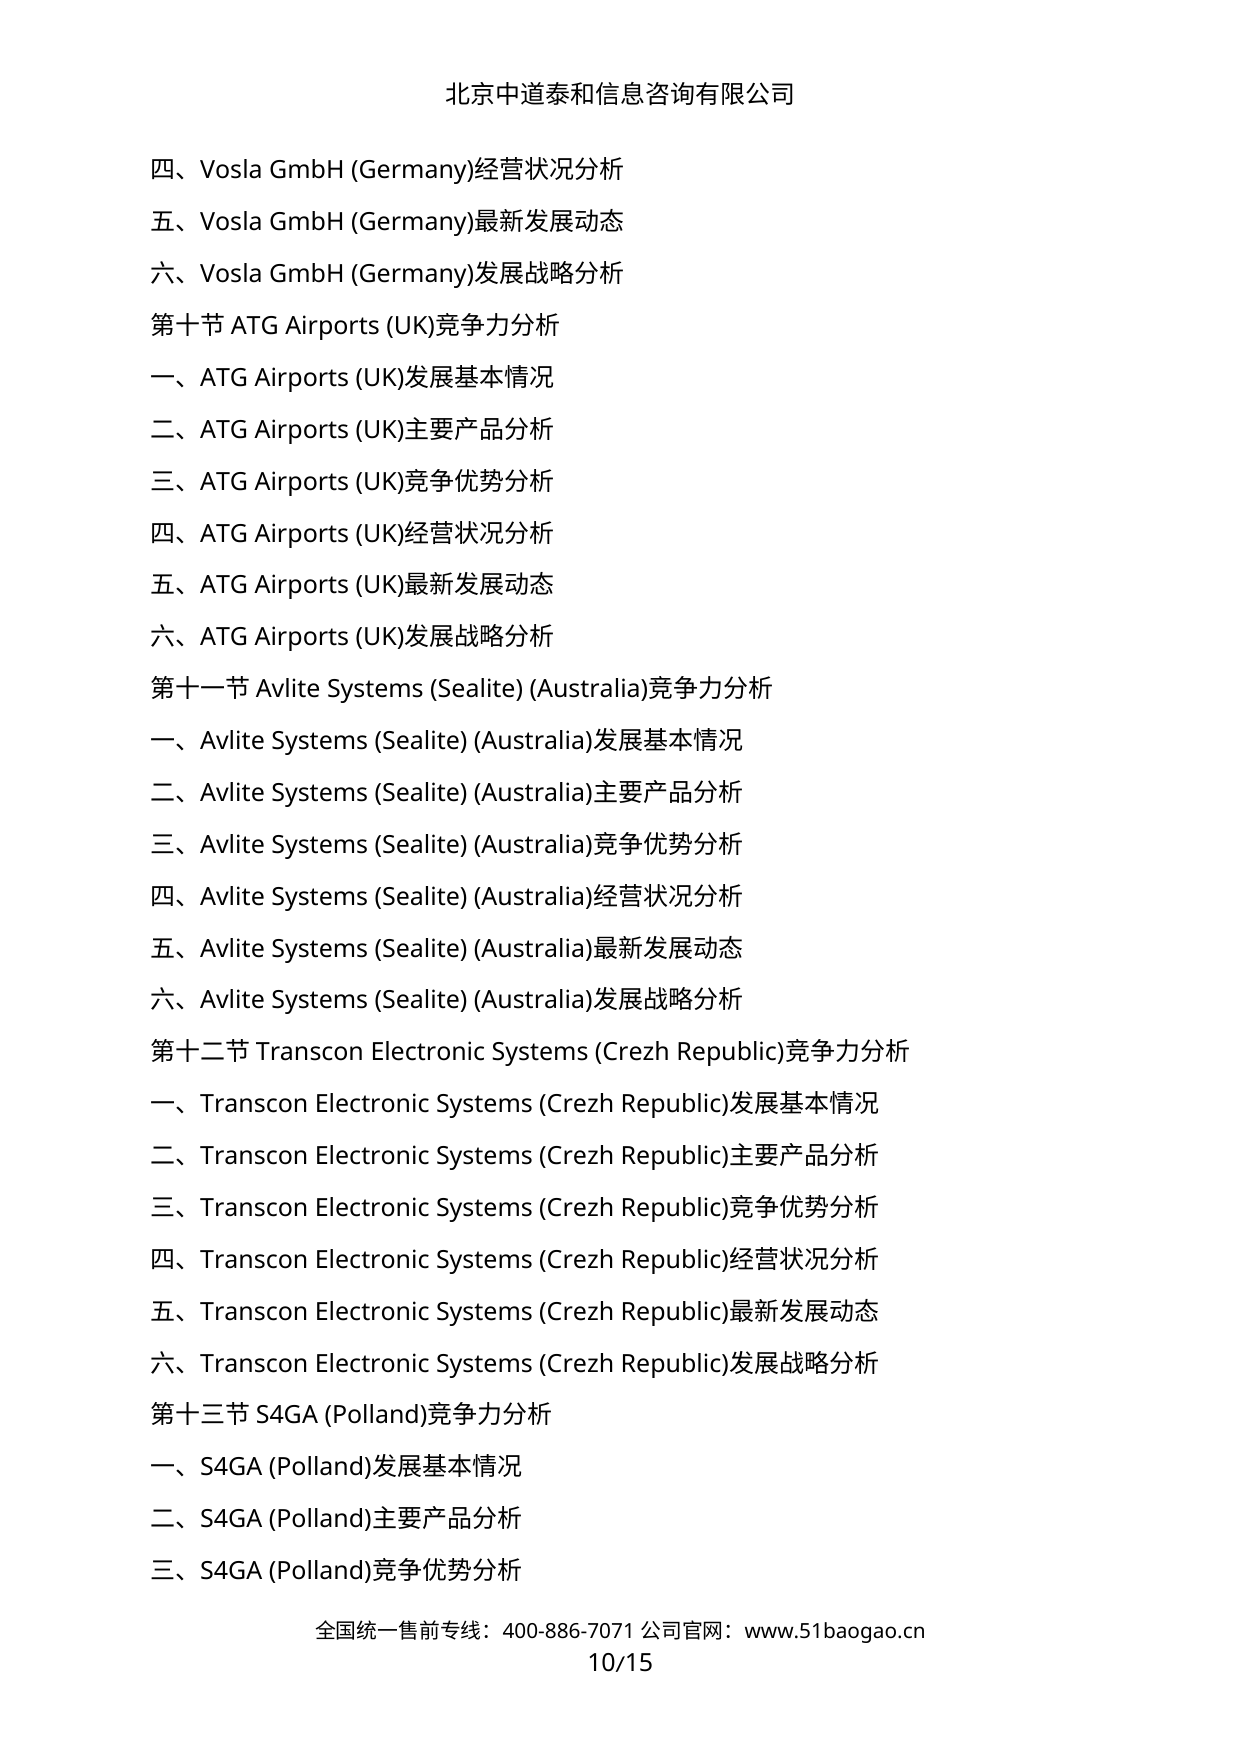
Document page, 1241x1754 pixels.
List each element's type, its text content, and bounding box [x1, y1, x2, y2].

text 三、Transcon Electronic Systems (Crezh Republic)竞争优势分析 [150, 1187, 1090, 1224]
text 第十三节 S4GA (Polland)竞争力分析 [150, 1395, 1090, 1431]
text 三、ATG Airports (UK)竞争优势分析 [150, 461, 1090, 497]
text 第十一节 Avlite Systems (Sealite) (Australia)竞争力分析 [150, 669, 1090, 705]
text 一、Avlite Systems (Sealite) (Australia)发展基本情况 [150, 721, 1090, 757]
text 五、ATG Airports (UK)最新发展动态 [150, 565, 1090, 601]
text 六、Avlite Systems (Sealite) (Australia)发展战略分析 [150, 980, 1090, 1016]
text 三、S4GA (Polland)竞争优势分析 [150, 1551, 1090, 1587]
text 一、ATG Airports (UK)发展基本情况 [150, 357, 1090, 394]
text 二、S4GA (Polland)主要产品分析 [150, 1499, 1090, 1535]
text 一、Transcon Electronic Systems (Crezh Republic)发展基本情况 [150, 1084, 1090, 1120]
text 一、S4GA (Polland)发展基本情况 [150, 1447, 1090, 1483]
text 五、Vosla GmbH (Germany)最新发展动态 [150, 202, 1090, 238]
text 四、Avlite Systems (Sealite) (Australia)经营状况分析 [150, 876, 1090, 912]
text 三、Avlite Systems (Sealite) (Australia)竞争优势分析 [150, 824, 1090, 861]
text 五、Transcon Electronic Systems (Crezh Republic)最新发展动态 [150, 1291, 1090, 1327]
text 二、ATG Airports (UK)主要产品分析 [150, 409, 1090, 446]
text 四、Vosla GmbH (Germany)经营状况分析 [150, 150, 1090, 186]
text 六、Vosla GmbH (Germany)发展战略分析 [150, 254, 1090, 290]
text 四、ATG Airports (UK)经营状况分析 [150, 513, 1090, 549]
text 第十二节 Transcon Electronic Systems (Crezh Republic)竞争力分析 [150, 1032, 1090, 1068]
text 六、ATG Airports (UK)发展战略分析 [150, 617, 1090, 653]
text 五、Avlite Systems (Sealite) (Australia)最新发展动态 [150, 928, 1090, 964]
text 第十节 ATG Airports (UK)竞争力分析 [150, 306, 1090, 342]
text 六、Transcon Electronic Systems (Crezh Republic)发展战略分析 [150, 1343, 1090, 1379]
text 二、Avlite Systems (Sealite) (Australia)主要产品分析 [150, 772, 1090, 809]
text 二、Transcon Electronic Systems (Crezh Republic)主要产品分析 [150, 1136, 1090, 1172]
text 四、Transcon Electronic Systems (Crezh Republic)经营状况分析 [150, 1239, 1090, 1276]
